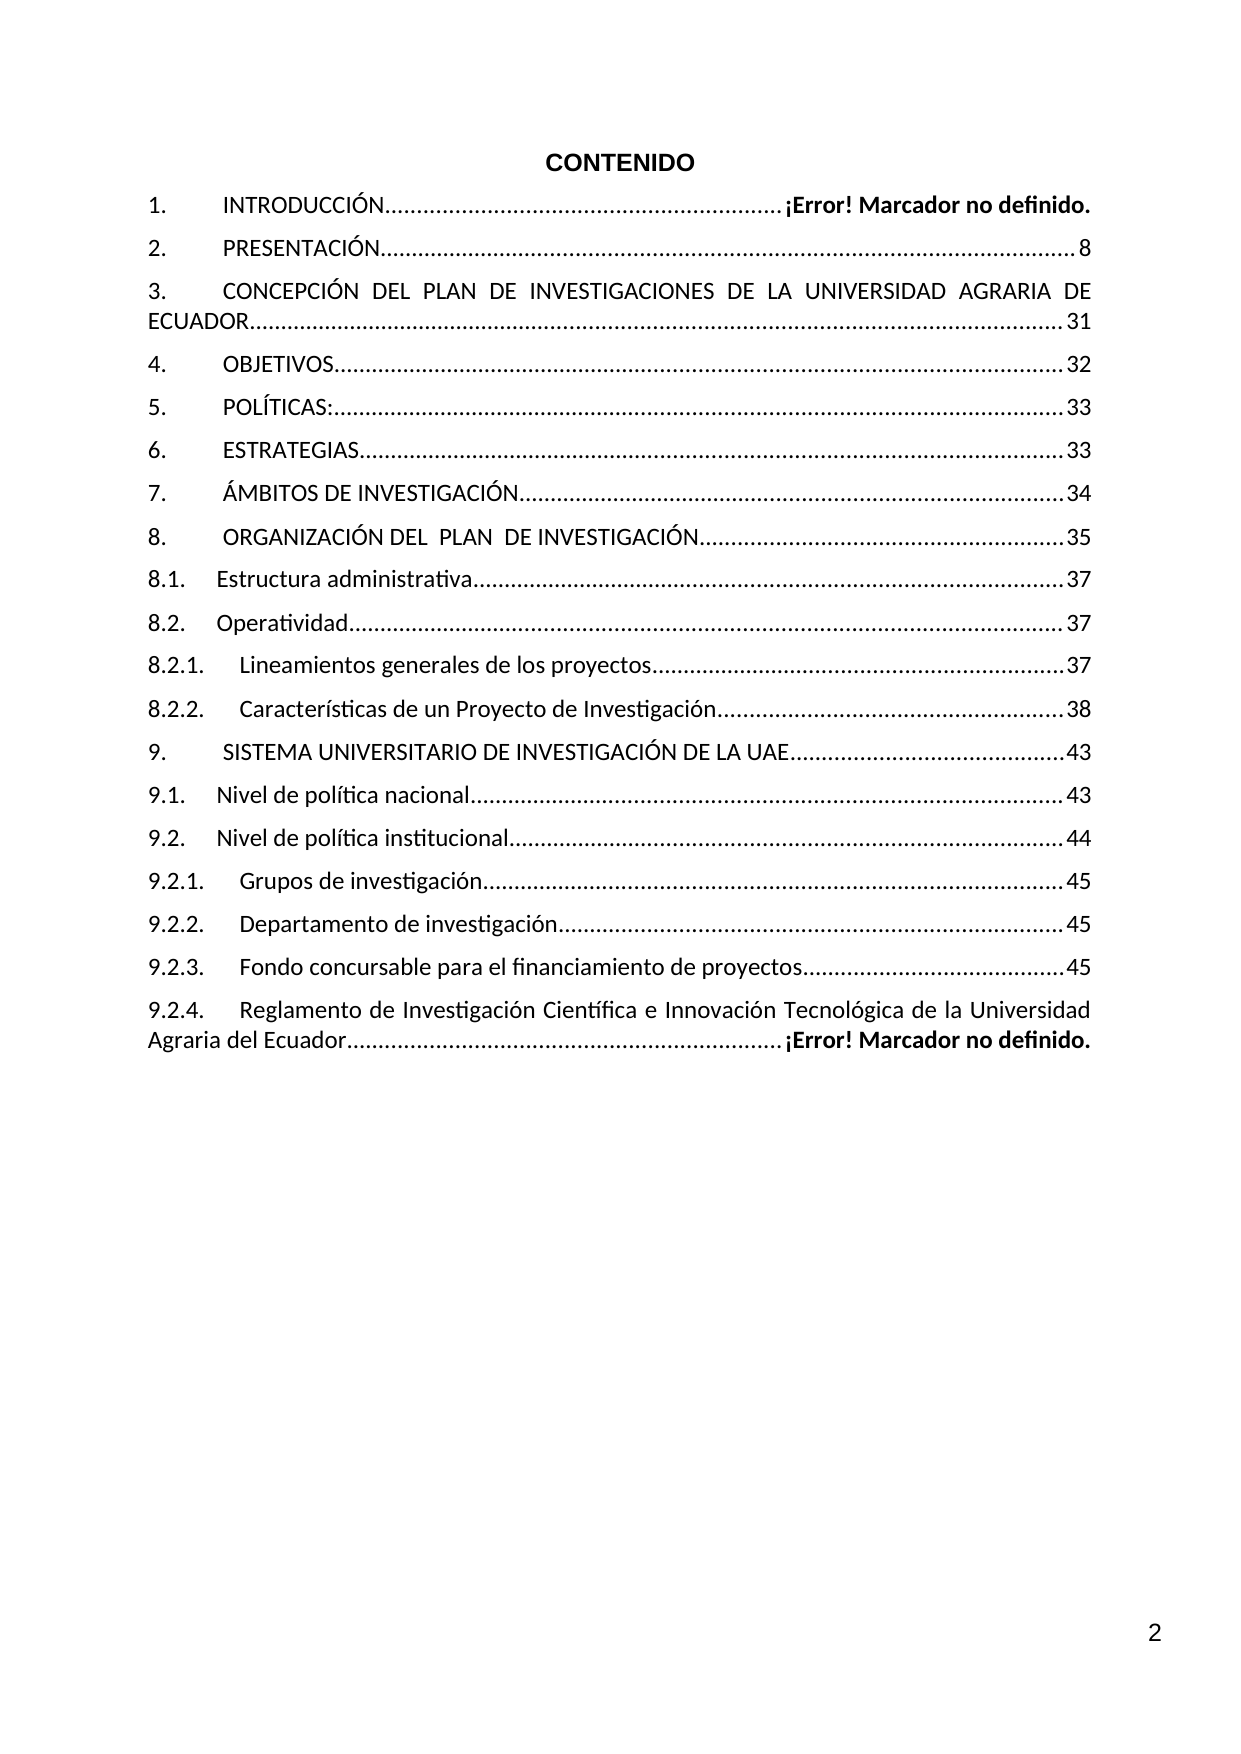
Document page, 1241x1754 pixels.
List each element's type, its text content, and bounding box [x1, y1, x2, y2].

text 4. OBJETIVOS 32 [148, 348, 1092, 379]
text 3. CONCEPCIÓN DEL PLAN DE INVESTIGACIONES DE LA UNIVERSIDAD AGRARIA DE ECUADOR. 31 [148, 275, 1092, 336]
text 9.2.2. Departamento de investigación 45 [148, 908, 1092, 938]
text 7. ÁMBITOS DE INVESTIGACIÓN 34 [148, 478, 1092, 508]
text 9.2. Nivel de política institucional 44 [148, 822, 1092, 852]
text 8. ORGANIZACIÓN DEL PLAN DE INVESTIGACIÓN 35 [148, 521, 1092, 551]
text 2. PRESENTACIÓN 8 [148, 232, 1092, 262]
text 8.1. Estructura administrativa 37 [148, 564, 1092, 594]
text 9. SISTEMA UNIVERSITARIO DE INVESTIGACIÓN DE LA UAE 43 [148, 736, 1092, 766]
text 8.2.1. Lineamientos generales de los proyectos 37 [148, 650, 1092, 680]
text 6. ESTRATEGIAS 33 [148, 434, 1092, 465]
text 9.2.3. Fondo concursable para el financiamiento de proyectos 45 [148, 951, 1092, 981]
text 1. INTRODUCCIÓN ¡Error! Marcador no definido. [148, 189, 1092, 219]
text 9.1. Nivel de política nacional 43 [148, 779, 1092, 809]
text 9.2.1. Grupos de investigación 45 [148, 865, 1092, 895]
text 8.2. Operatividad 37 [148, 607, 1092, 637]
text 8.2.2. Características de un Proyecto de Investigación 38 [148, 693, 1092, 723]
text 9.2.4. Reglamento de Investigación Científica e Innovación Tecnológica de la Universidad Agraria del Ecuador ¡Error! Marcador no definido. [148, 994, 1092, 1055]
text CONTENIDO [148, 148, 1092, 176]
text 5. POLÍTICAS: 33 [148, 392, 1092, 422]
